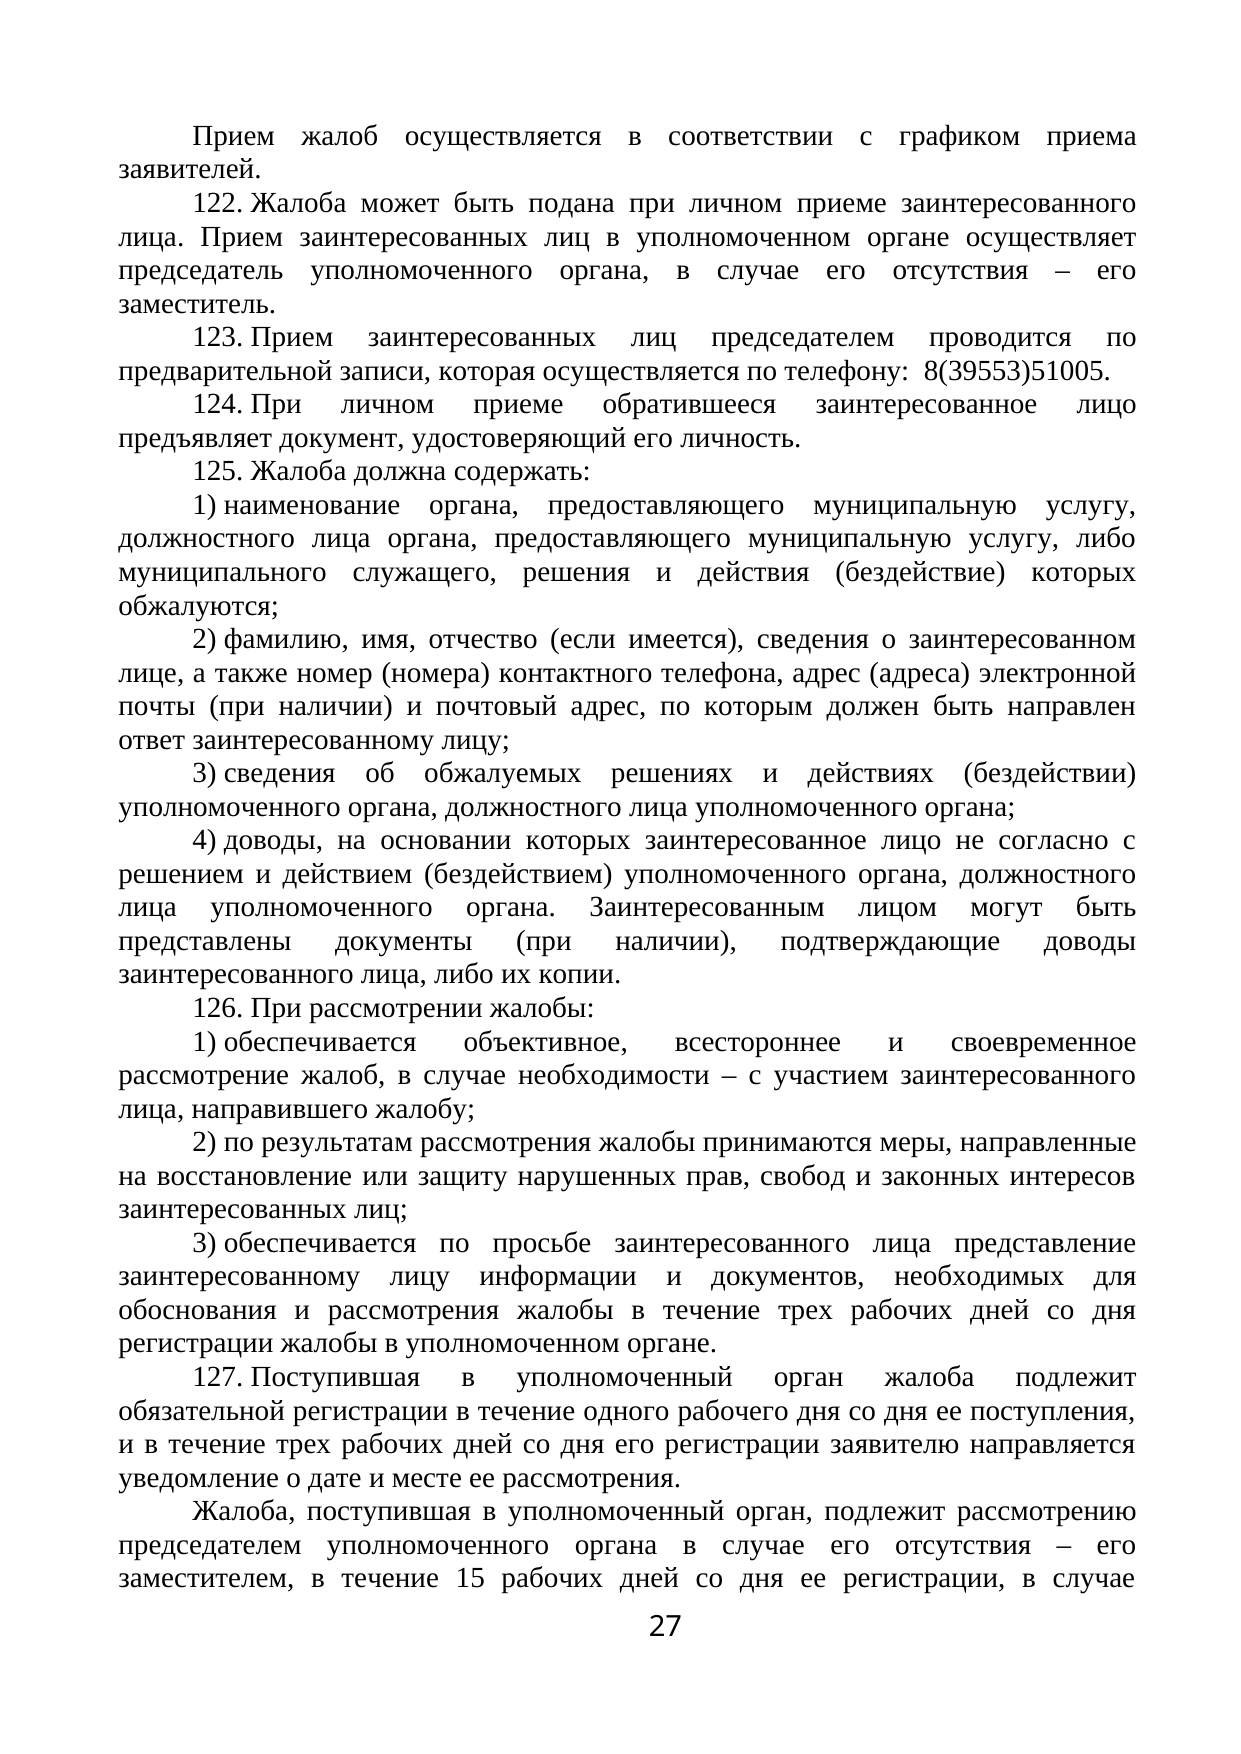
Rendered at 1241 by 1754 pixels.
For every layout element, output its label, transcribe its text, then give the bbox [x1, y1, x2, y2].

text 3) обеспечивается по просьбе заинтересованного лица представление заинтересованному лицу информации и документов, необходимых для обоснования и рассмотрения жалобы в течение трех рабочих дней со дня регистрации жалобы в уполномоченном органе. [118, 1225, 1137, 1359]
text 3) сведения об обжалуемых решениях и действиях (бездействии) уполномоченного органа, должностного лица уполномоченного органа; [118, 755, 1137, 822]
text 1) обеспечивается объективное, всестороннее и своевременное рассмотрение жалоб, в случае необходимости – с участием заинтересованного лица, направившего жалобу; [118, 1024, 1137, 1124]
text 127. Поступившая в уполномоченный орган жалоба подлежит обязательной регистрации в течение одного рабочего дня со дня ее поступления, и в течение трех рабочих дней со дня его регистрации заявителю направляется уведомление о дате и месте ее рассмотрения. [118, 1359, 1137, 1493]
text Прием жалоб осуществляется в соответствии с графиком приема заявителей. [118, 118, 1137, 185]
text 126. При рассмотрении жалобы: [118, 990, 1137, 1024]
text 2) по результатам рассмотрения жалобы принимаются меры, направленные на восстановление или защиту нарушенных прав, свобод и законных интересов заинтересованных лиц; [118, 1124, 1137, 1225]
text 124. При личном приеме обратившееся заинтересованное лицо предъявляет документ, удостоверяющий его личность. [118, 386, 1137, 453]
text 4) доводы, на основании которых заинтересованное лицо не согласно с решением и действием (бездействием) уполномоченного органа, должностного лица уполномоченного органа. Заинтересованным лицом могут быть представлены документы (при наличии), подтверждающие доводы заинтересованного лица, либо их копии. [118, 822, 1137, 990]
text 2) фамилию, имя, отчество (если имеется), сведения о заинтересованном лице, а также номер (номера) контактного телефона, адрес (адреса) электронной почты (при наличии) и почтовый адрес, по которым должен быть направлен ответ заинтересованному лицу; [118, 621, 1137, 755]
text 125. Жалоба должна содержать: [118, 453, 1137, 487]
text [118, 1493, 1137, 1594]
text 1) наименование органа, предоставляющего муниципальную услугу, должностного лица органа, предоставляющего муниципальную услугу, либо муниципального служащего, решения и действия (бездействие) которых обжалуются; [118, 487, 1137, 621]
text 122. Жалоба может быть подана при личном приеме заинтересованного лица. Прием заинтересованных лиц в уполномоченном органе осуществляет председатель уполномоченного органа, в случае его отсутствия – его заместитель. [118, 185, 1137, 319]
text 123. Прием заинтересованных лиц председателем проводится по предварительной записи, которая осуществляется по телефону: 8(39553)51005. [118, 319, 1137, 386]
